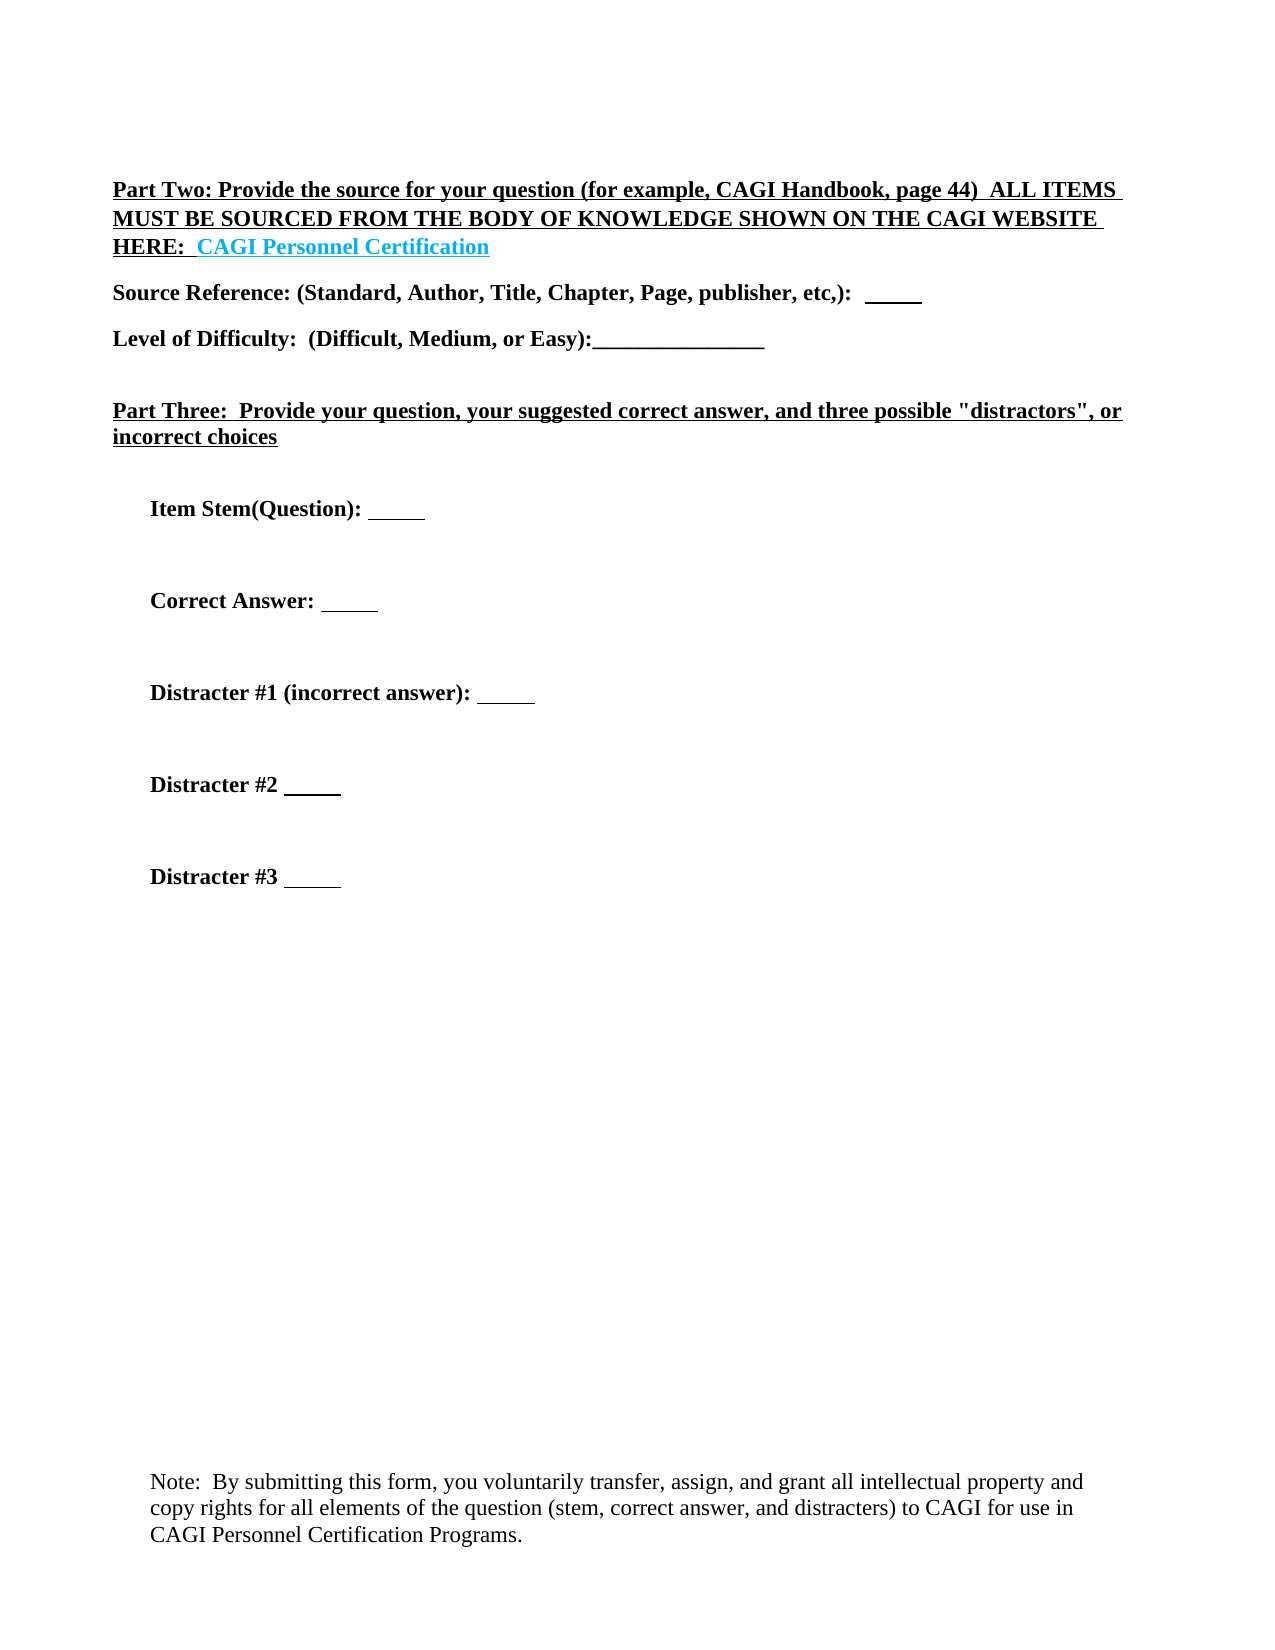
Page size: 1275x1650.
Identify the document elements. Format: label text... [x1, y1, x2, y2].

text Part Three: Provide your question, your suggested correct answer, and three possible "distractors", or incorrect choices [112, 397, 1125, 449]
text Distracter #3 [150, 862, 1125, 890]
text Item Stem(Question): [150, 494, 1125, 522]
text Part Two: Provide the source for your question (for example, CAGI Handbook, page 44) ALL ITEMS MUST BE SOURCED FROM THE BODY OF KNOWLEDGE SHOWN ON THE CAGI WEBSITE HERE: CAGI Personnel Certification [112, 176, 1125, 259]
text Source Reference: (Standard, Author, Title, Chapter, Page, publisher, etc,): [112, 278, 1125, 306]
text Distracter #2 [150, 770, 1125, 798]
text Correct Answer: [150, 586, 1125, 614]
text Level of Difficulty: (Difficult, Medium, or Easy):_______________ [112, 325, 1125, 352]
text Distracter #1 (incorrect answer): [150, 678, 1125, 706]
